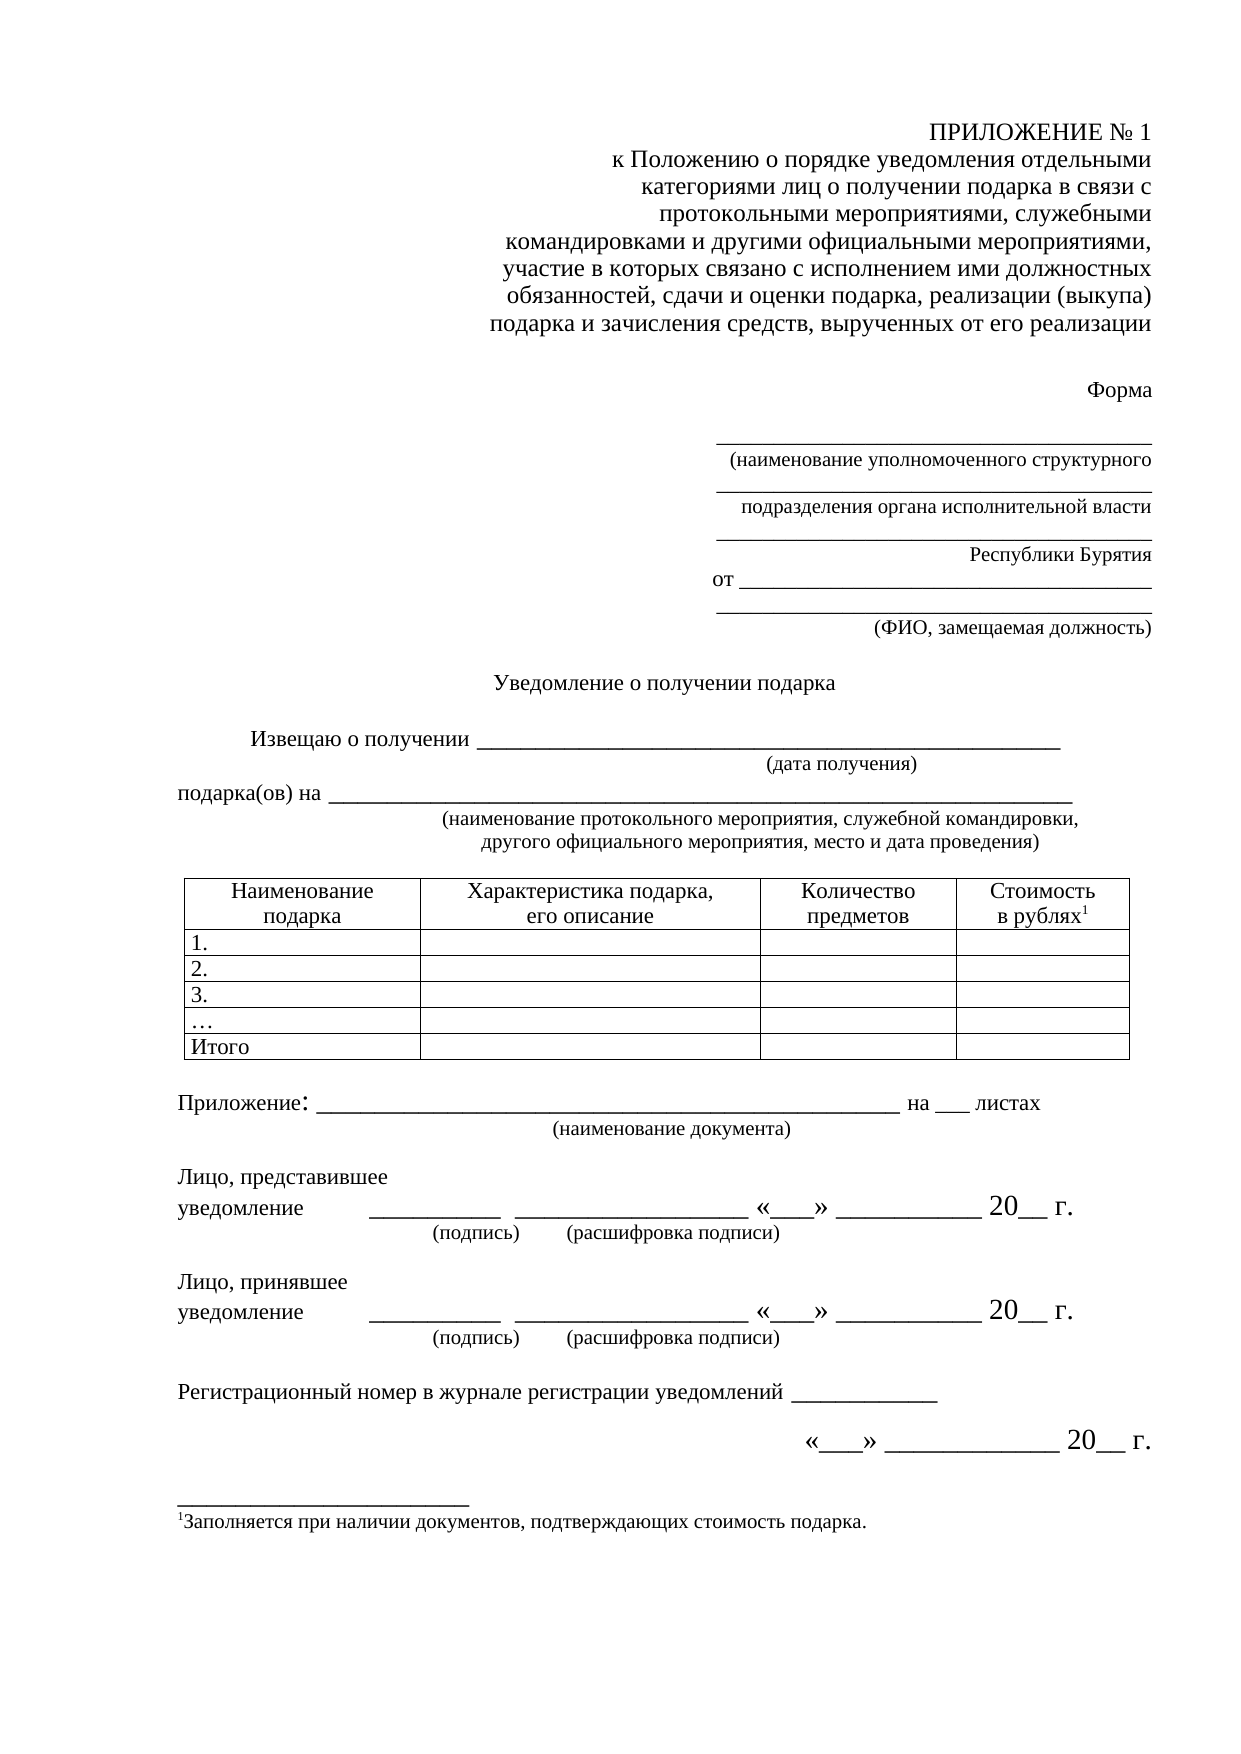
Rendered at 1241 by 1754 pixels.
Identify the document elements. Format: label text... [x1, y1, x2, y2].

text (ФИО, замещаемая должность) [177, 616, 1152, 639]
table_header Стоимость в рублях1 [957, 879, 1129, 929]
text «___» ____________ 20__ г. [177, 1424, 1152, 1456]
table_header Количество предметов [761, 879, 956, 929]
table_cell [957, 982, 1129, 1007]
text ______________________________________ [177, 591, 1152, 616]
text Приложение: ________________________________________ на ___ листах [177, 1085, 1152, 1117]
text другого официального мероприятия, место и дата проведения) [369, 830, 1152, 853]
table_cell [421, 1034, 760, 1059]
table_cell [761, 1034, 956, 1059]
table_cell … [185, 1008, 420, 1033]
text Уведомление о получении подарка [177, 671, 1152, 696]
text Форма [177, 377, 1152, 402]
table_cell [421, 1008, 760, 1033]
text уведомление _________ ________________ «___» __________ 20__ г. [177, 1294, 1152, 1326]
text (дата получения) [532, 752, 1152, 775]
table_cell 2. [185, 956, 420, 981]
table_cell [421, 982, 760, 1007]
text обязанностей, сдачи и оценки подарка, реализации (выкупа) [177, 282, 1152, 309]
table_cell [957, 930, 1129, 955]
table_cell 3. [185, 982, 420, 1007]
text подразделения органа исполнительной власти [177, 496, 1152, 518]
text к Положению о порядке уведомления отдельными [177, 145, 1152, 173]
table_header Характеристика подарка, его описание [421, 879, 760, 929]
table_cell [761, 1008, 956, 1033]
table_cell [421, 930, 760, 955]
table_cell [421, 956, 760, 981]
text командировками и другими официальными мероприятиями, [177, 227, 1152, 254]
text ______________________________________ [177, 423, 1152, 448]
table_cell 1. [185, 930, 420, 955]
table_cell [761, 930, 956, 955]
text ______________________________________ [177, 518, 1152, 543]
text подарка и зачисления средств, вырученных от его реализации [177, 309, 1152, 336]
text категориями лиц о получении подарка в связи с [177, 173, 1152, 200]
text (наименование уполномоченного структурного [177, 448, 1152, 471]
text ПРИЛОЖЕНИЕ № 1 [177, 118, 1152, 145]
table_cell [957, 1034, 1129, 1059]
text Лицо, принявшее [177, 1269, 1152, 1294]
table_cell Итого [185, 1034, 420, 1059]
text протокольными мероприятиями, служебными [177, 200, 1152, 227]
text участие в которых связано с исполнением ими должностных [177, 254, 1152, 282]
text (наименование протокольного мероприятия, служебной командировки, [369, 807, 1152, 830]
table_header Наименование подарка [185, 879, 420, 929]
table_cell [761, 982, 956, 1007]
table_cell [957, 956, 1129, 981]
text ____________________ [177, 1478, 1152, 1510]
text подарка(ов) на ___________________________________________________ [177, 775, 1152, 807]
text (наименование документа) [177, 1117, 1152, 1140]
text уведомление _________ ________________ «___» __________ 20__ г. [177, 1190, 1152, 1221]
text (подпись) (расшифровка подписи) [177, 1326, 1152, 1349]
text Регистрационный номер в журнале регистрации уведомлений __________ [177, 1374, 1152, 1406]
text (подпись) (расшифровка подписи) [177, 1221, 1152, 1244]
table_cell [761, 956, 956, 981]
text Извещаю о получении ________________________________________ [177, 721, 1152, 752]
table_cell [957, 1008, 1129, 1033]
text ______________________________________ [177, 471, 1152, 496]
text от ____________________________________ [177, 566, 1152, 591]
text Республики Бурятия [177, 543, 1152, 566]
text 1Заполняется при наличии документов, подтверждающих стоимость подарка. [177, 1510, 1152, 1533]
text Лицо, представившее [177, 1165, 1152, 1190]
